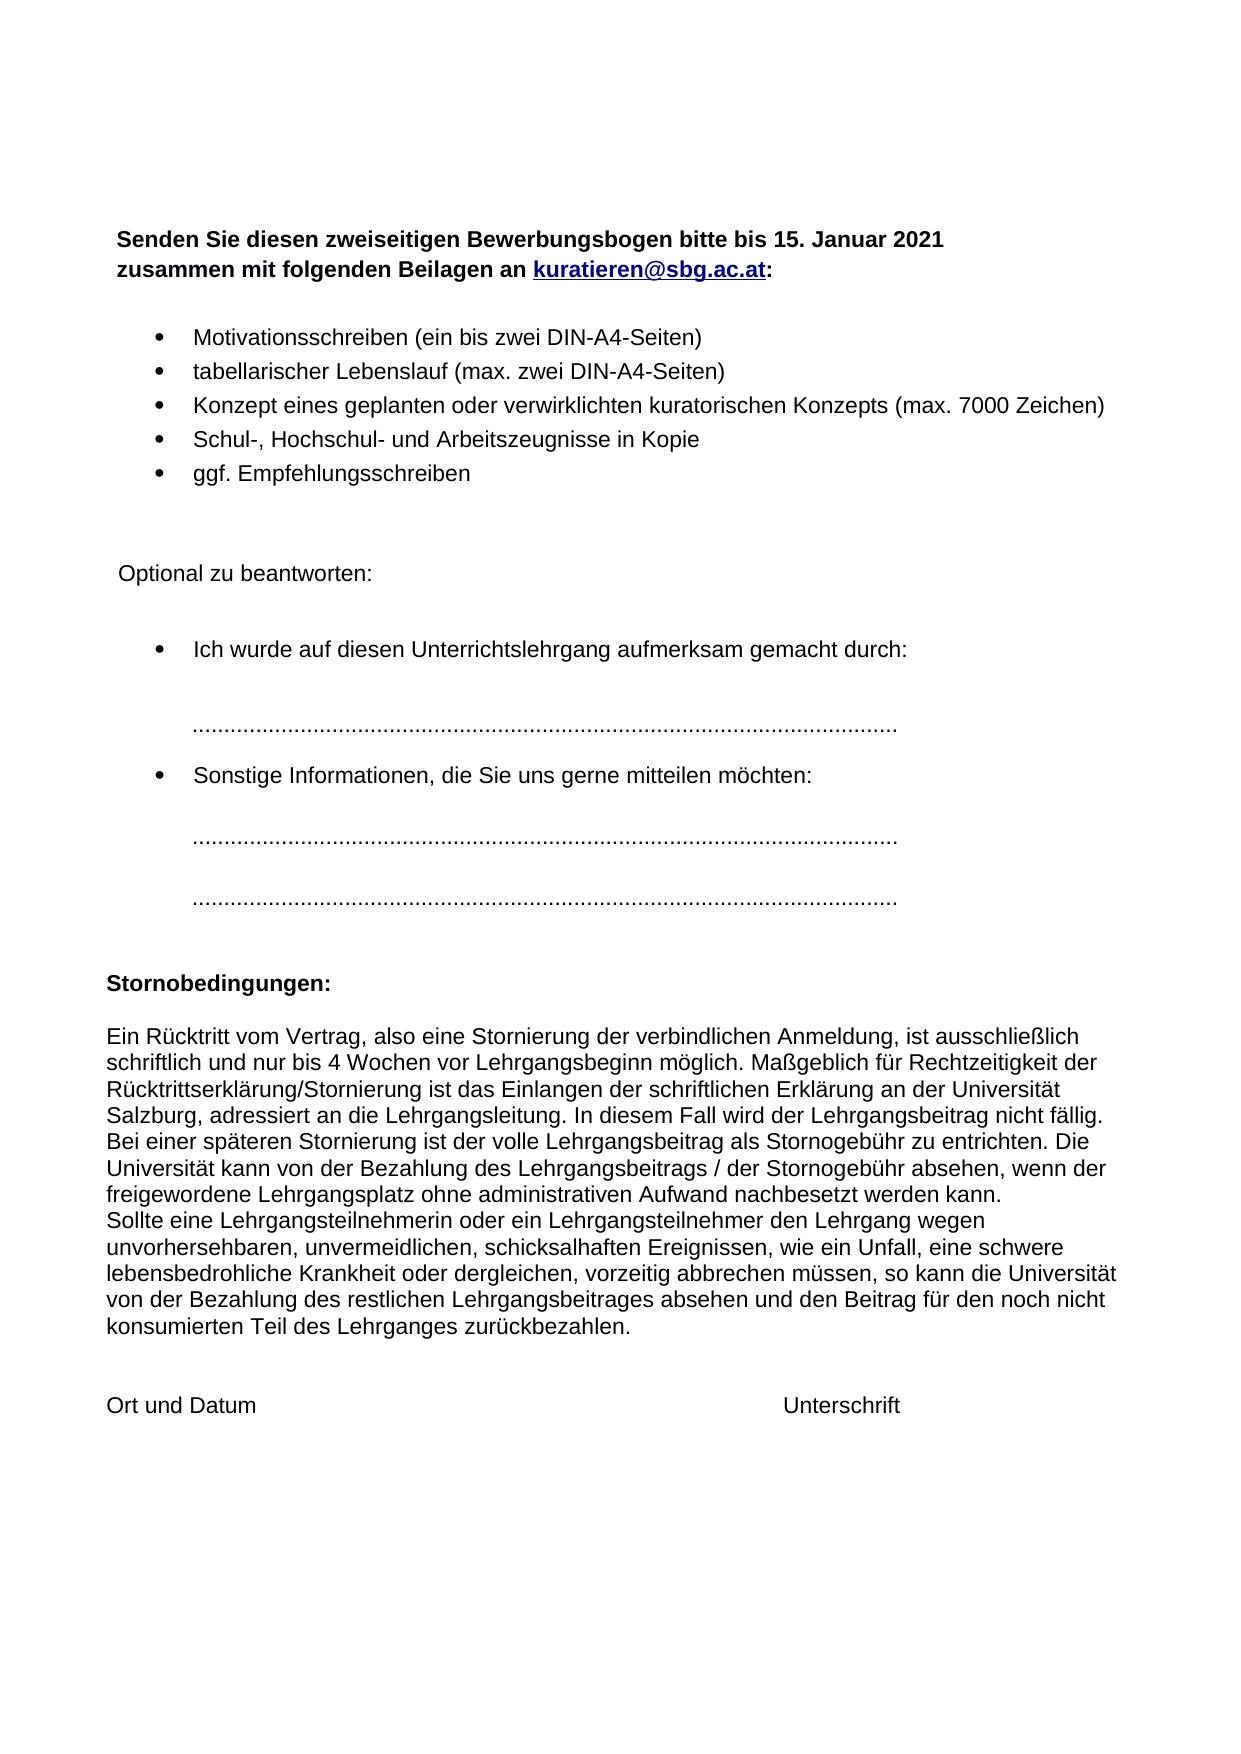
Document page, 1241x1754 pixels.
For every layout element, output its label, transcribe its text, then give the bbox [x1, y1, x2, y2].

list ggf. Empfehlungsschreiben [155, 460, 1116, 486]
text Sollte eine Lehrgangsteilnehmerin oder ein Lehrgangsteilnehmer den Lehrgang wegen unvorhersehbaren, unvermeidlichen, schicksalhaften Ereignissen, wie ein Unfall, eine schwere lebensbedrohliche Krankheit oder dergleichen, vorzeitig abbrechen müssen, so kann die Universität von der Bezahlung des restlichen Lehrgangsbeitrages absehen und den Beitrag für den noch nicht konsumierten Teil des Lehrganges zurückbezahlen. [106, 1207, 1126, 1339]
list Konzept eines geplanten oder verwirklichten kuratorischen Konzepts (max. 7000 Zeichen) [155, 392, 1116, 418]
list Motivationsschreiben (ein bis zwei DIN-A4-Seiten) [155, 324, 1116, 351]
list Ich wurde auf diesen Unterrichtslehrgang aufmerksam gemacht durch: [156, 636, 1126, 662]
text Stornobedingungen: [106, 970, 1126, 996]
text Senden Sie diesen zweiseitigen Bewerbungsbogen bitte bis 15. Januar 2021 zusammen mit folgenden Beilagen an kuratieren@sbg.ac.at: [116, 226, 981, 283]
text Optional zu beantworten: [118, 560, 1116, 586]
list tabellarischer Lebenslauf (max. zwei DIN-A4-Seiten) [155, 358, 1116, 384]
text ............................................................................................................... [110, 823, 981, 849]
text ............................................................................................................... [109, 883, 981, 910]
list Sonstige Informationen, die Sie uns gerne mitteilen möchten: [156, 762, 1126, 789]
text Ein Rücktritt vom Vertrag, also eine Stornierung der verbindlichen Anmeldung, ist ausschließlich schriftlich und nur bis 4 Wochen vor Lehrgangsbeginn möglich. Maßgeblich für Rechtzeitigkeit der Rücktrittserklärung/Stornierung ist das Einlangen der schriftlichen Erklärung an der Universität Salzburg, adressiert an die Lehrgangsleitung. In diesem Fall wird der Lehrgangsbeitrag nicht fällig. [106, 1023, 1126, 1128]
list Schul-, Hochschul- und Arbeitszeugnisse in Kopie [155, 426, 1116, 452]
text Ort und Datum Unterschrift [106, 1392, 1116, 1418]
text Bei einer späteren Stornierung ist der volle Lehrgangsbeitrag als Stornogebühr zu entrichten. Die Universität kann von der Bezahlung des Lehrgangsbeitrags / der Stornogebühr absehen, wenn der freigewordene Lehrgangsplatz ohne administrativen Aufwand nachbesetzt werden kann. [106, 1128, 1126, 1207]
text ............................................................................................................... [109, 711, 981, 738]
